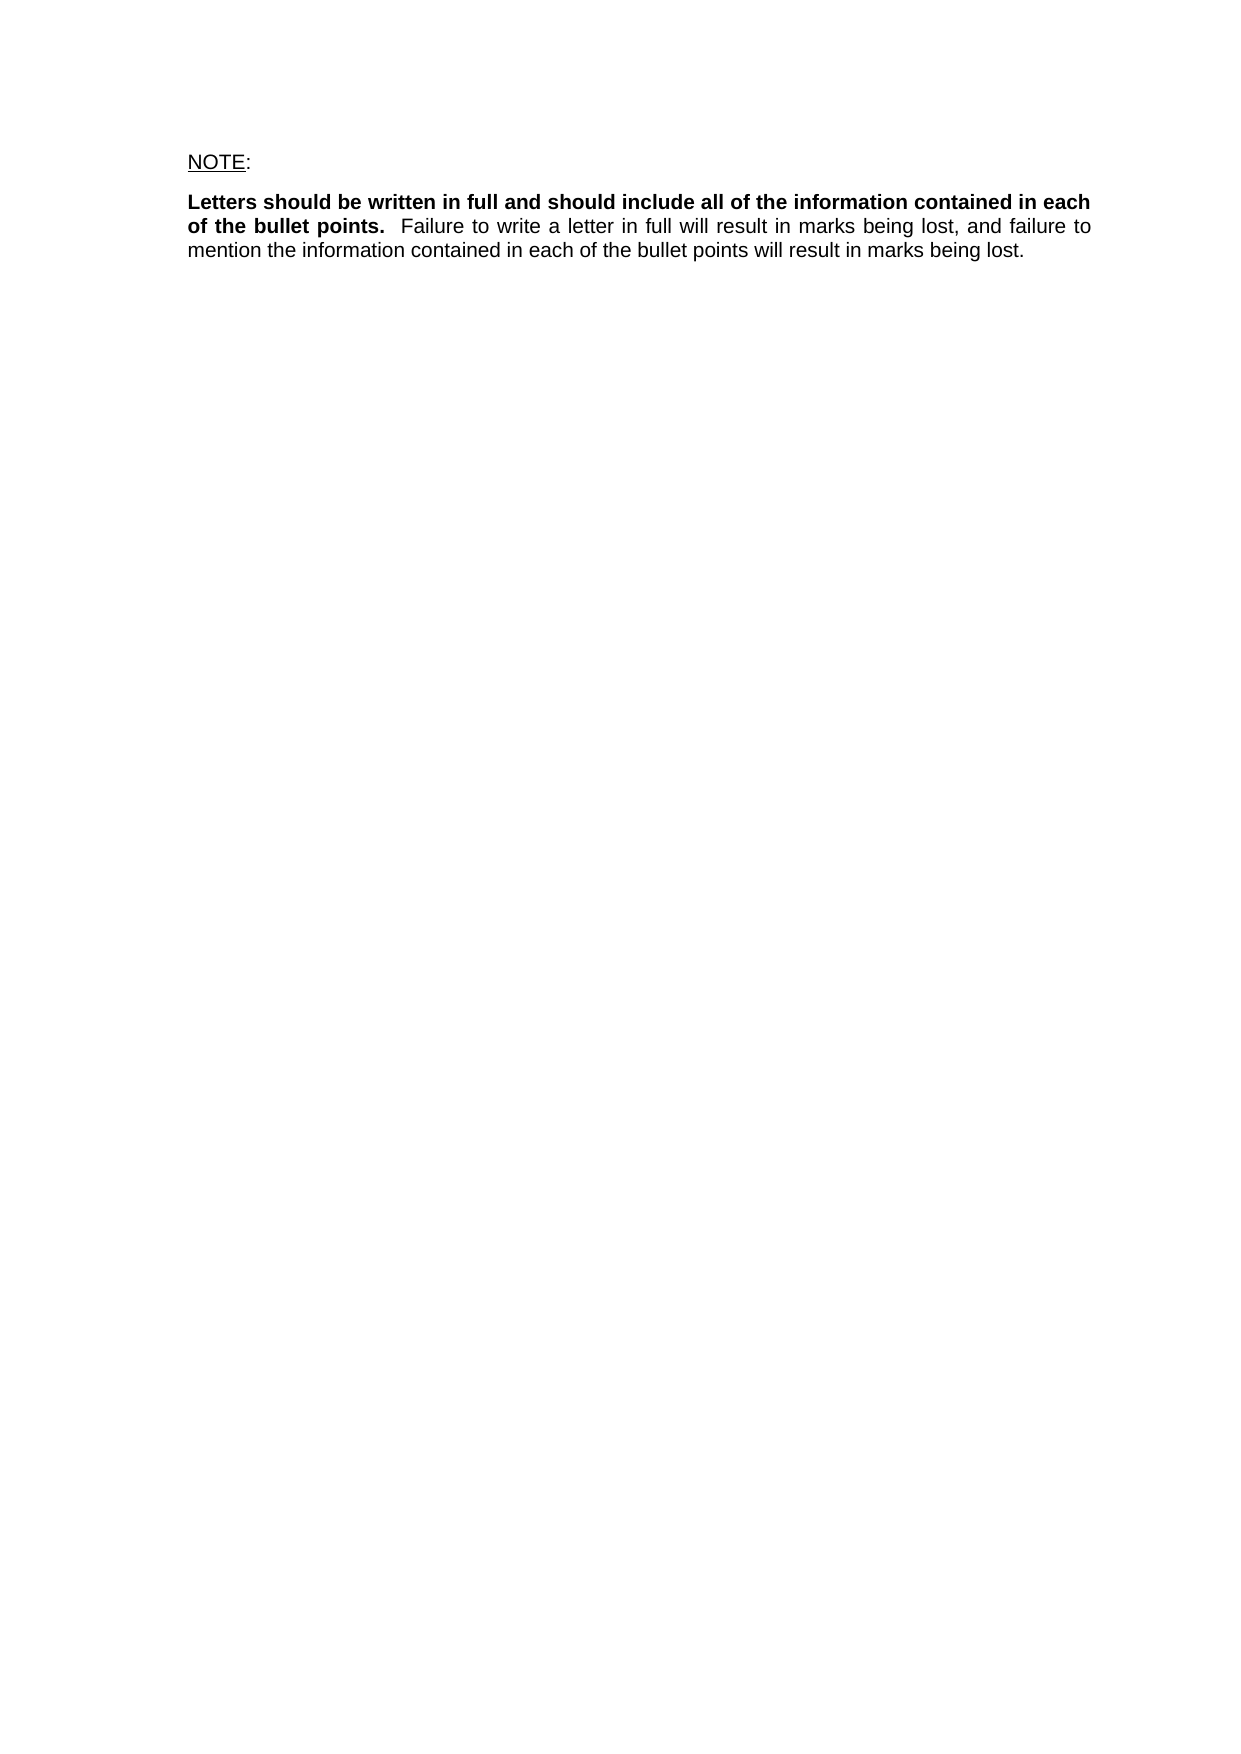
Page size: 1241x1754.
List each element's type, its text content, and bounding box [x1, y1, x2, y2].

text NOTE: [187, 150, 1093, 174]
text Letters should be written in full and should include all of the information contained in each of the bullet points. Failure to write a letter in full will result in marks being lost, and failure to mention the information contained in each of the bullet points will result in marks being lost. [187, 190, 1093, 262]
